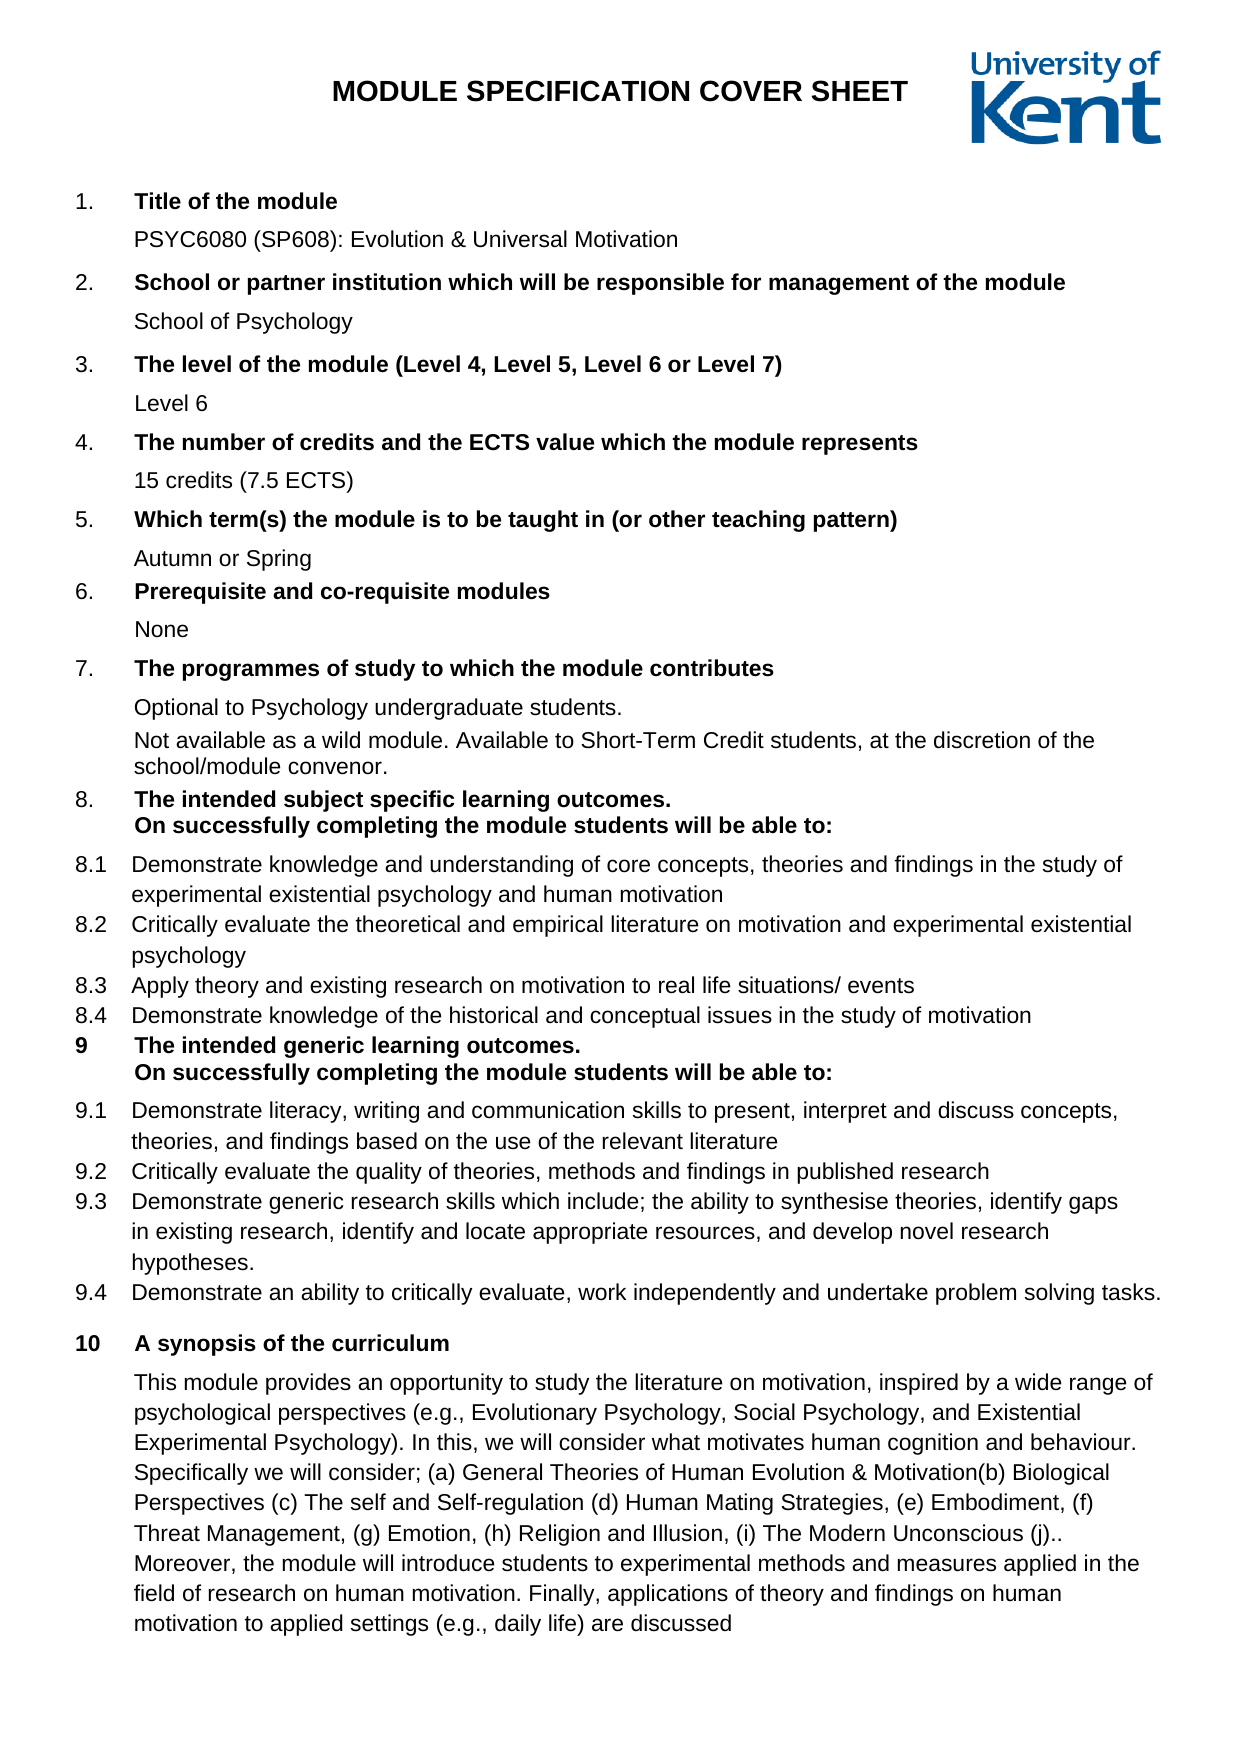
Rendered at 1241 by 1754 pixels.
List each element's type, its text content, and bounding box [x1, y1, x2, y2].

text None [75, 616, 1138, 643]
list Critically evaluate the quality of theories, methods and findings in published research [75, 1158, 1165, 1184]
list Critically evaluate the theoretical and empirical literature on motivation and experimental existential psychology [75, 911, 1165, 968]
text Autumn or Spring [133, 545, 1138, 571]
text PSYC6080 (SP608): Evolution & Universal Motivation [133, 226, 1165, 253]
list The intended subject specific learning outcomes. On successfully completing the module students will be able to: [75, 786, 1138, 838]
list Which term(s) the module is to be taught in (or other teaching pattern) [75, 506, 1138, 532]
text School of Psychology [133, 308, 1165, 334]
list The level of the module (Level 4, Level 5, Level 6 or Level 7) [75, 351, 1138, 377]
list Demonstrate knowledge and understanding of core concepts, theories and findings in the study of experimental existential psychology and human motivation [75, 851, 1165, 907]
text 15 credits (7.5 ECTS) [133, 467, 1138, 494]
list Demonstrate literacy, writing and communication skills to present, interpret and discuss concepts, theories, and findings based on the use of the relevant literature [75, 1097, 1165, 1154]
picture [970, 48, 1163, 145]
list A synopsis of the curriculum [75, 1330, 1138, 1356]
list Demonstrate generic research skills which include; the ability to synthesise theories, identify gaps in existing research, identify and locate appropriate resources, and develop novel research hypotheses. [75, 1188, 1138, 1275]
list The programmes of study to which the module contributes [75, 655, 1138, 682]
list This module provides an opportunity to study the literature on motivation, inspired by a wide range of psychological perspectives (e.g., Evolutionary Psychology, Social Psychology, and Existential Experimental Psychology). In this, we will consider what motivates human cognition and behaviour. Specifically we will consider; (a) General Theories of Human Evolution & Motivation(b) Biological Perspectives (c) The self and Self-regulation (d) Human Mating Strategies, (e) Embodiment, (f) Threat Management, (g) Emotion, (h) Religion and Illusion, (i) The Modern Unconscious (j).. Moreover, the module will introduce students to experimental methods and measures applied in the field of research on human motivation. Finally, applications of theory and findings on human motivation to applied settings (e.g., daily life) are discussed [133, 1368, 1165, 1637]
list The number of credits and the ECTS value which the module represents [75, 428, 1138, 455]
list Optional to Psychology undergraduate students. [133, 694, 1138, 721]
list Prerequisite and co-requisite modules [75, 578, 1138, 604]
list Apply theory and existing research on motivation to real life situations/ events [75, 972, 1165, 998]
list School or partner institution which will be responsible for management of the module [75, 269, 1138, 296]
list Title of the module [75, 188, 1138, 214]
text Level 6 [75, 389, 1138, 416]
text Not available as a wild module. Available to Short-Term Credit students, at the discretion of the school/module convenor. [133, 727, 1138, 779]
list Demonstrate knowledge of the historical and conceptual issues in the study of motivation [75, 1002, 1165, 1028]
list The intended generic learning outcomes. On successfully completing the module students will be able to: [75, 1032, 1138, 1085]
list Demonstrate an ability to critically evaluate, work independently and undertake problem solving tasks. [75, 1279, 1165, 1305]
